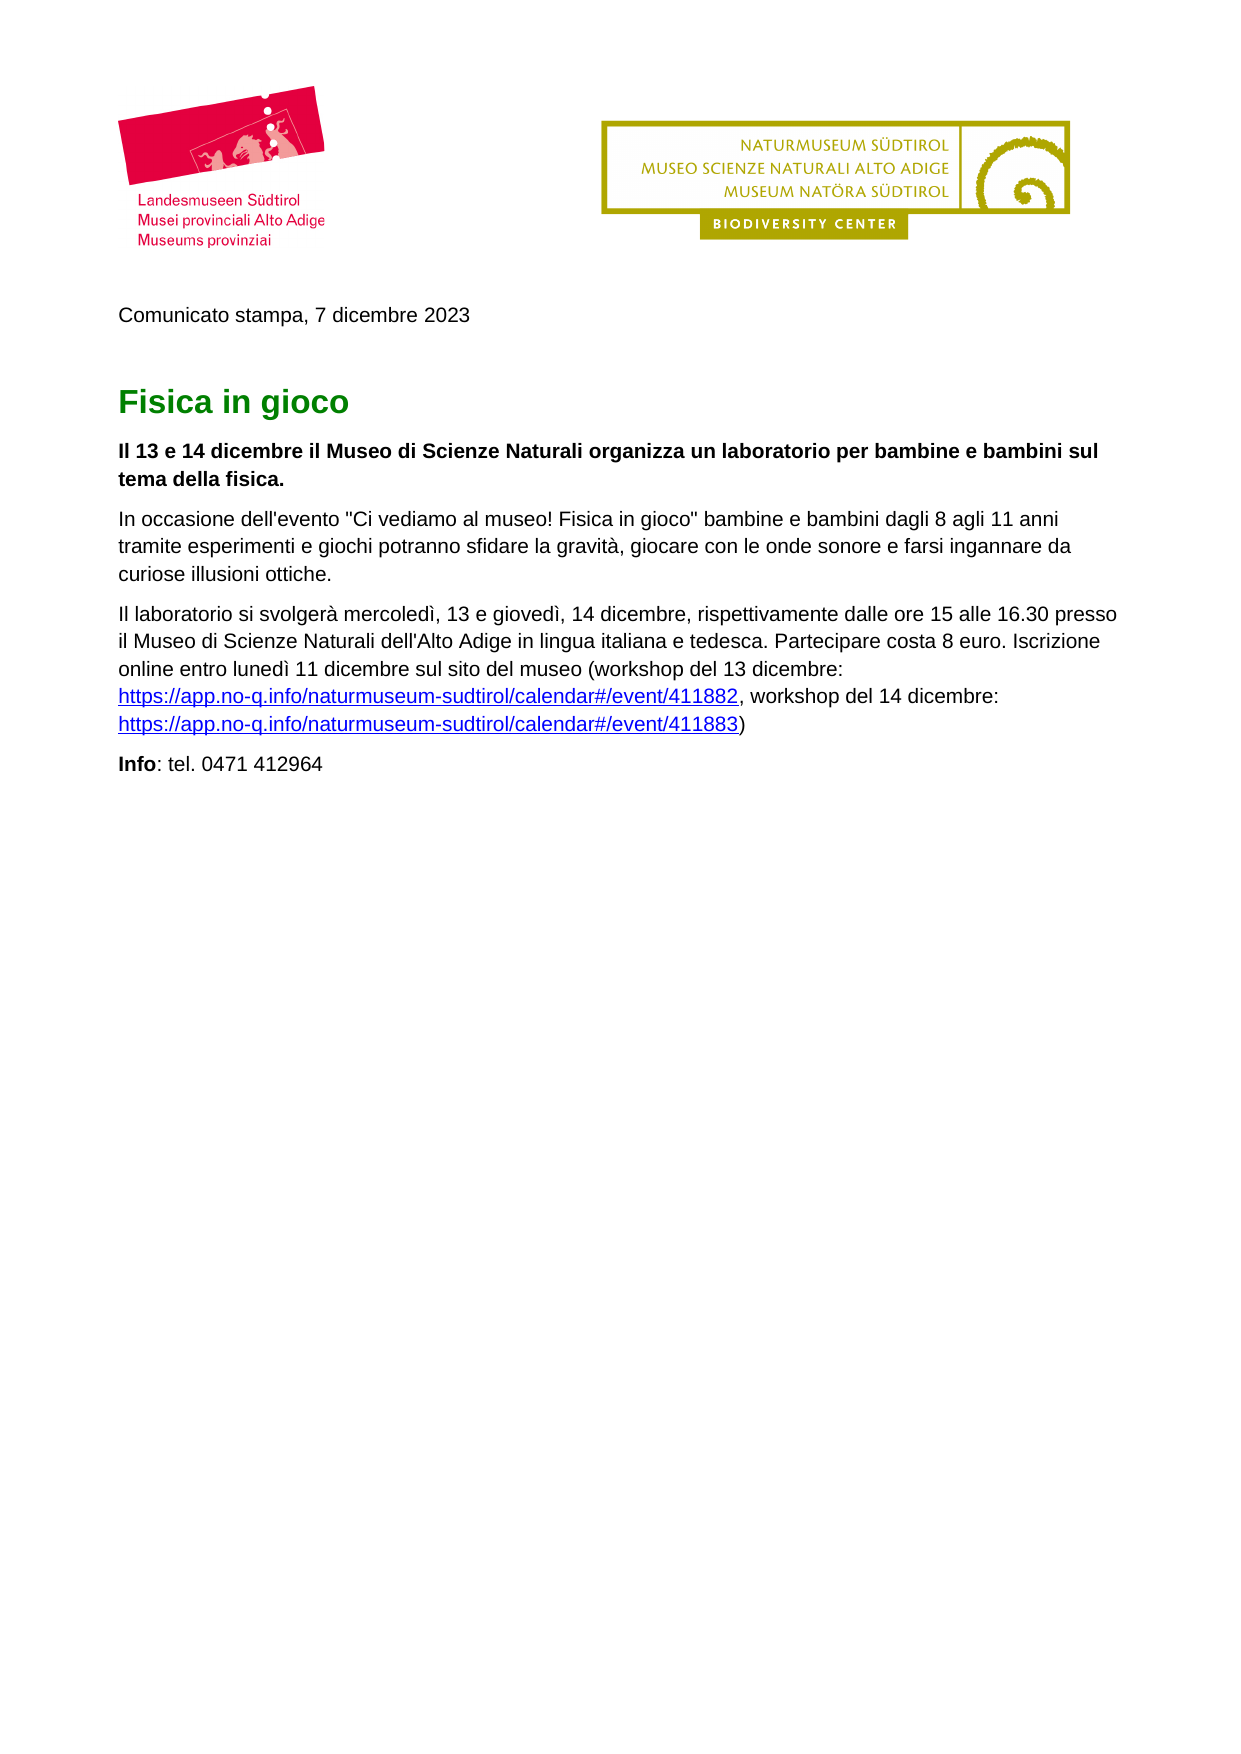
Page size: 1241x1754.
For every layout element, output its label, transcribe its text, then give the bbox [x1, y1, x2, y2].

text Info: tel. 0471 412964 [118, 752, 1122, 776]
text Il laboratorio si svolgerà mercoledì, 13 e giovedì, 14 dicembre, rispettivamente dalle ore 15 alle 16.30 presso il Museo di Scienze Naturali dell'Alto Adige in lingua italiana e tedesca. Partecipare costa 8 euro. Iscrizione online entro lunedì 11 dicembre sul sito del museo (workshop del 13 dicembre: https://app.no-q.info/naturmuseum-sudtirol/calendar#/event/411882, workshop del 14 dicembre: https://app.no-q.info/naturmuseum-sudtirol/calendar#/event/411883) [118, 602, 1122, 736]
text In occasione dell'evento "Ci vediamo al museo! Fisica in gioco" bambine e bambini dagli 8 agli 11 anni tramite esperimenti e giochi potranno sfidare la gravità, giocare con le onde sonore e farsi ingannare da curiose illusioni ottiche. [118, 507, 1122, 586]
text Fisica in gioco [118, 382, 1122, 421]
picture [593, 112, 1082, 248]
picture [118, 86, 325, 248]
text Comunicato stampa, 7 dicembre 2023 [118, 303, 1122, 327]
text Il 13 e 14 dicembre il Museo di Scienze Naturali organizza un laboratorio per bambine e bambini sul tema della fisica. [118, 439, 1122, 491]
